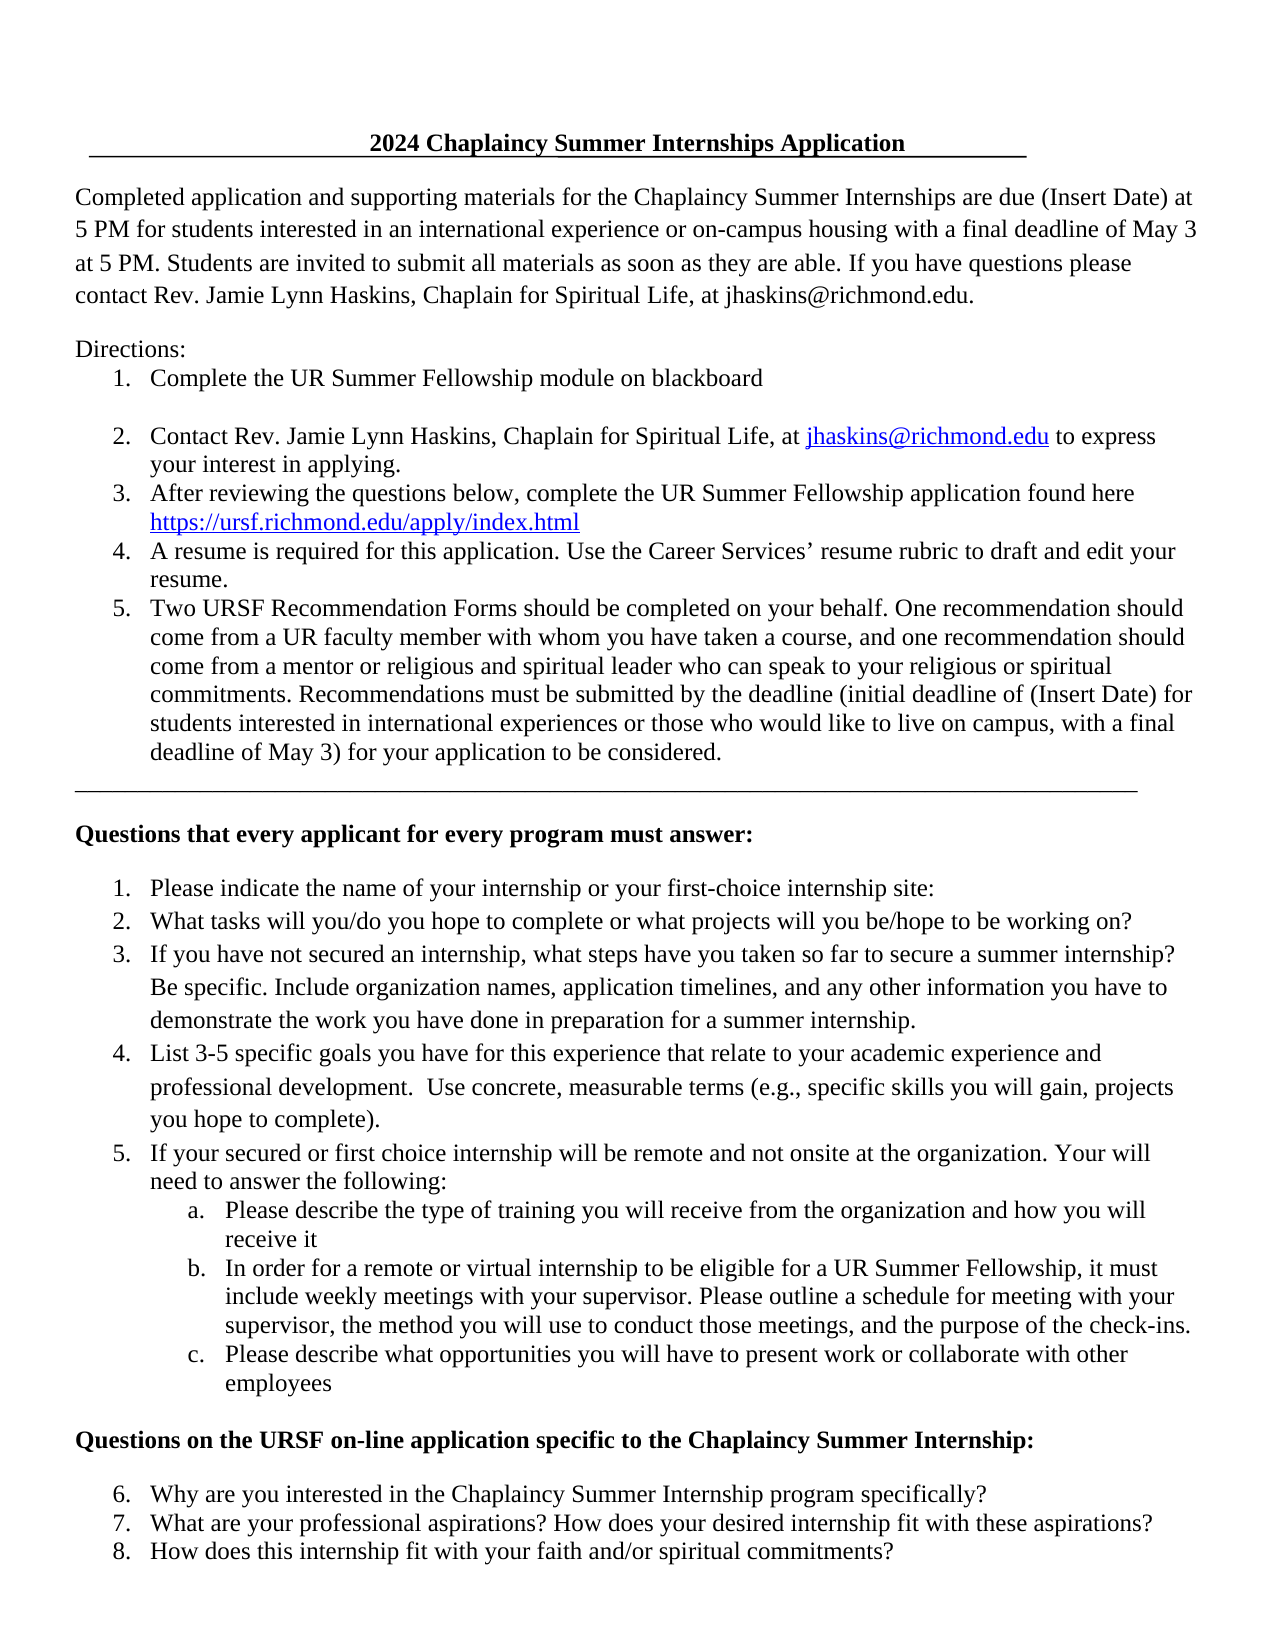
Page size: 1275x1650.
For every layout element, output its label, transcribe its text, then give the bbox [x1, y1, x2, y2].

text _____________________________________________________________________________________ [75, 766, 1200, 794]
text Completed application and supporting materials for the Chaplaincy Summer Internships are due (Insert Date) at 5 PM for students interested in an international experience or on-campus housing with a final deadline of May 3 at 5 PM. Students are invited to submit all materials as soon as they are able. If you have questions please contact Rev. Jamie Lynn Haskins, Chaplain for Spiritual Life, at jhaskins@richmond.edu. [75, 182, 1200, 309]
list List 3-5 specific goals you have for this experience that relate to your academic experience and professional development. Use concrete, measurable terms (e.g., specific skills you will gain, projects you hope to complete). [112, 1038, 1200, 1133]
list In order for a remote or virtual internship to be eligible for a UR Summer Fellowship, it must include weekly meetings with your supervisor. Please outline a schedule for meeting with your supervisor, the method you will use to conduct those meetings, and the purpose of the check-ins. [187, 1253, 1200, 1339]
list What are your professional aspirations? How does your desired internship fit with these aspirations? [112, 1508, 1200, 1536]
list A resume is required for this application. Use the Career Services’ resume rubric to draft and edit your resume. [112, 536, 1200, 593]
list Contact Rev. Jamie Lynn Haskins, Chaplain for Spiritual Life, at jhaskins@richmond.edu to express your interest in applying. [112, 421, 1200, 478]
text Directions: [75, 334, 1200, 363]
list Please describe what opportunities you will have to present work or collaborate with other employees [187, 1339, 1200, 1396]
list If you have not secured an internship, what steps have you taken so far to secure a summer internship? Be specific. Include organization names, application timelines, and any other information you have to demonstrate the work you have done in preparation for a summer internship. [112, 939, 1200, 1034]
list Please indicate the name of your internship or your first-choice internship site: [112, 873, 1200, 902]
list What tasks will you/do you hope to complete or what projects will you be/hope to be working on? [112, 906, 1200, 935]
list After reviewing the questions below, complete the UR Summer Fellowship application found here https://ursf.richmond.edu/apply/index.html [112, 478, 1200, 536]
list Complete the UR Summer Fellowship module on blackboard [112, 363, 1200, 392]
list If your secured or first choice internship will be remote and not onsite at the organization. Your will need to answer the following: [112, 1138, 1200, 1195]
list Two URSF Recommendation Forms should be completed on your behalf. One recommendation should come from a UR faculty member with whom you have taken a course, and one recommendation should come from a mentor or religious and spiritual leader who can speak to your religious or spiritual commitments. Recommendations must be submitted by the deadline (initial deadline of (Insert Date) for students interested in international experiences or those who would like to live on campus, with a final deadline of May 3) for your application to be considered. [112, 593, 1200, 766]
text Questions that every applicant for every program must answer: [75, 819, 1200, 848]
list Why are you interested in the Chaplaincy Summer Internship program specifically? [112, 1479, 1200, 1508]
list Please describe the type of training you will receive from the organization and how you will receive it [187, 1195, 1200, 1253]
list How does this internship fit with your faith and/or spiritual commitments? [112, 1536, 1200, 1565]
text Questions on the URSF on-line application specific to the Chaplaincy Summer Internship: [75, 1425, 1200, 1454]
text 2024 Chaplaincy Summer Internships Application [75, 128, 1200, 156]
